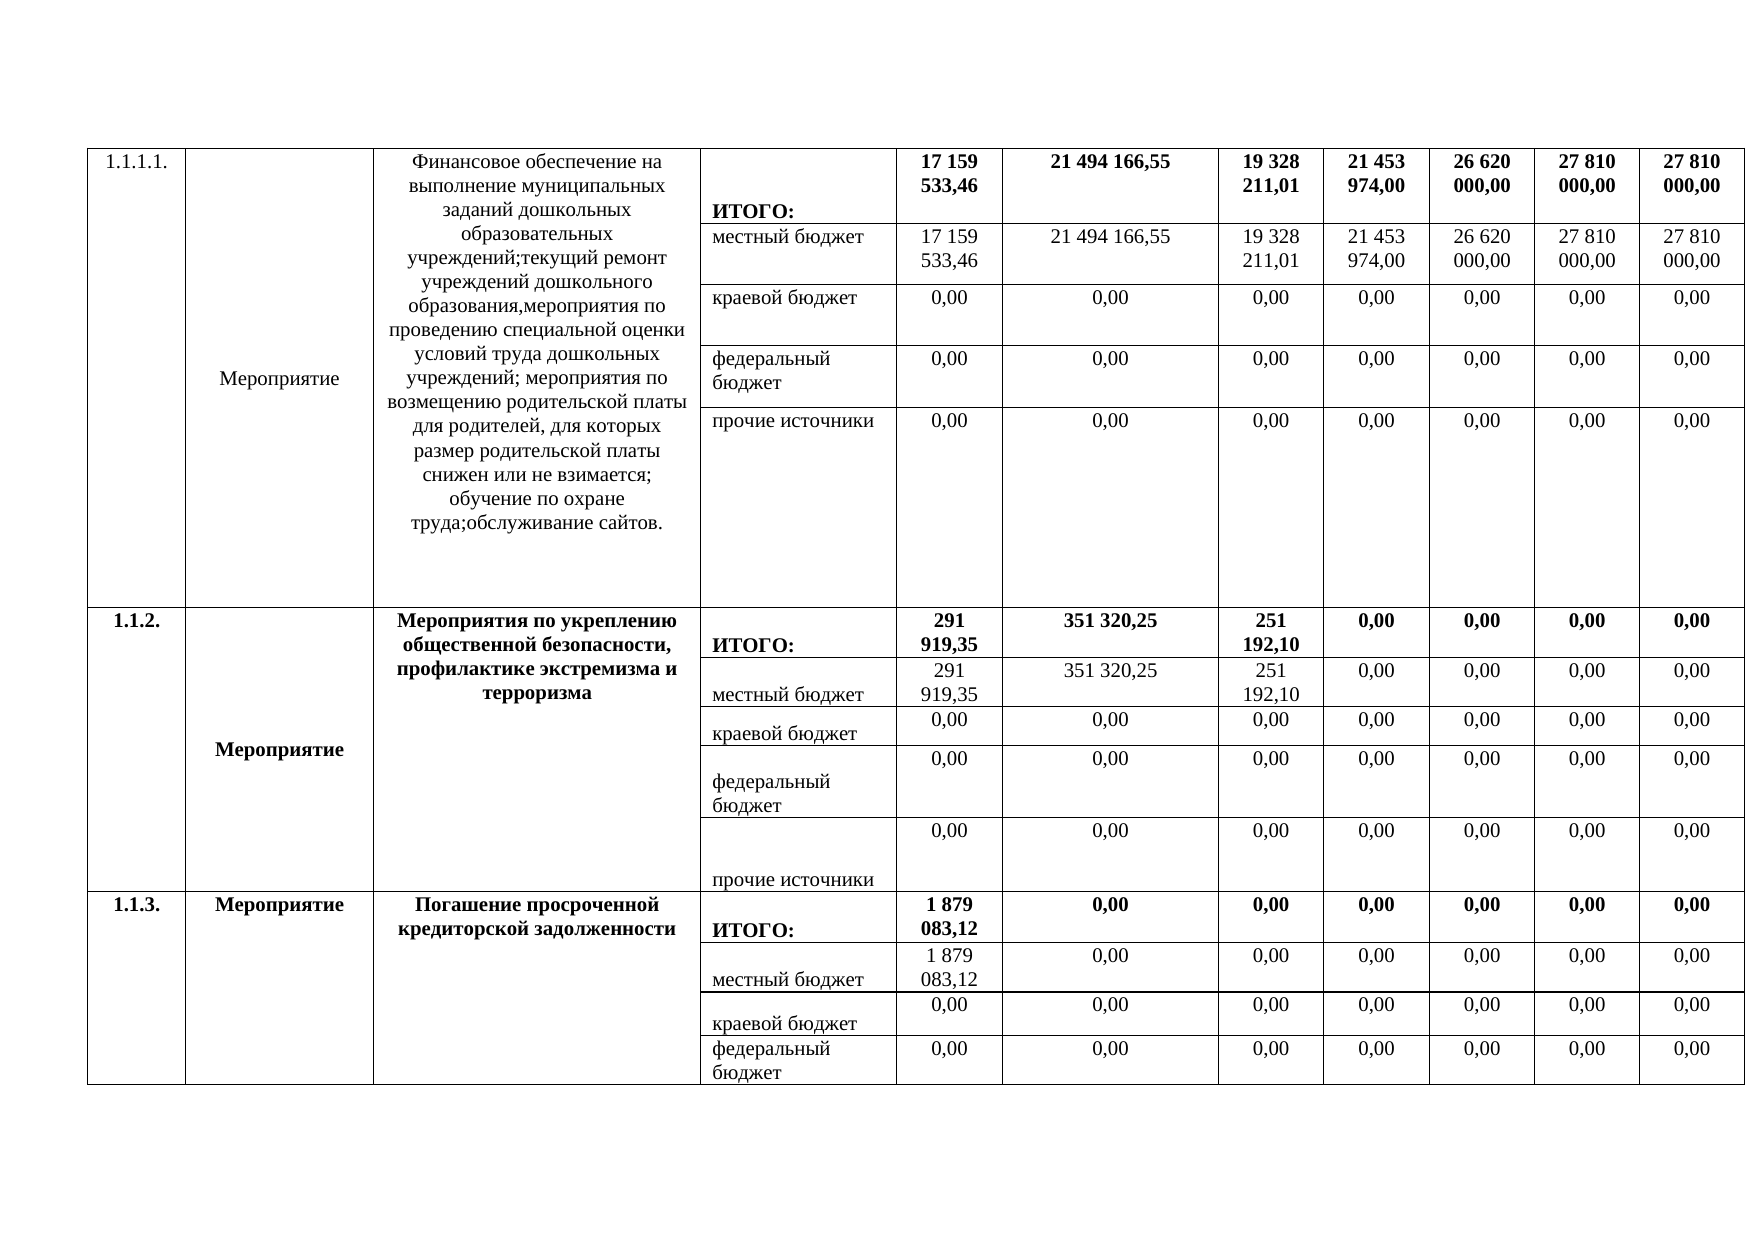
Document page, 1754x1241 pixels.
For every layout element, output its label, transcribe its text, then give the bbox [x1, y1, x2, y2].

table_cell местный бюджет [701, 658, 896, 706]
table_cell 0,00 [1430, 818, 1534, 891]
table_cell 0,00 [1430, 707, 1534, 745]
table_cell прочие источники [701, 408, 896, 607]
table_cell 0,00 [1640, 408, 1744, 607]
table_cell 19 328 211,01 [1219, 224, 1323, 284]
table_cell 351 320,25 [1003, 658, 1218, 706]
table_cell 291 919,35 [897, 658, 1002, 706]
table_cell 0,00 [1219, 285, 1323, 344]
table_cell 251 192,10 [1219, 608, 1323, 657]
table_cell 0,00 [1430, 346, 1534, 407]
table_cell Мероприятие [186, 892, 373, 1084]
table_cell 0,00 [1535, 943, 1639, 991]
table_cell 27 810 000,00 [1535, 224, 1639, 284]
table_cell 0,00 [1219, 1036, 1323, 1084]
table_cell федеральный бюджет [701, 1036, 896, 1084]
table_cell Мероприятия по укреплению общественной безопасности, профилактике экстремизма и терроризма [374, 608, 700, 891]
table_cell 1.1.2. [88, 608, 185, 891]
table_cell 0,00 [897, 746, 1002, 817]
table_cell 0,00 [1219, 346, 1323, 407]
table_cell 27 810 000,00 [1640, 149, 1744, 223]
table_cell 21 494 166,55 [1003, 149, 1218, 223]
table_cell 0,00 [1640, 943, 1744, 991]
table_cell краевой бюджет [701, 707, 896, 745]
table_cell ИТОГО: [701, 149, 896, 223]
table_cell 0,00 [1003, 285, 1218, 344]
table_cell 351 320,25 [1003, 608, 1218, 657]
table_cell 0,00 [1535, 818, 1639, 891]
table_cell 17 159 533,46 [897, 224, 1002, 284]
table_cell краевой бюджет [701, 993, 896, 1035]
table_cell 0,00 [897, 285, 1002, 344]
table_cell 0,00 [1003, 943, 1218, 991]
table_cell 0,00 [1640, 658, 1744, 706]
table_cell 0,00 [1535, 658, 1639, 706]
table_cell 0,00 [897, 408, 1002, 607]
table_cell местный бюджет [701, 943, 896, 991]
table_cell 0,00 [1640, 608, 1744, 657]
table_cell 0,00 [1535, 993, 1639, 1035]
table_cell 0,00 [1640, 818, 1744, 891]
table_cell 0,00 [1535, 707, 1639, 745]
table_cell 291 919,35 [897, 608, 1002, 657]
table_cell Финансовое обеспечение на выполнение муниципальных заданий дошкольных образовательных учреждений;текущий ремонт учреждений дошкольного образования,мероприятия по проведению специальной оценки условий труда дошкольных учреждений; мероприятия по возмещению родительской платы для родителей, для которых размер родительской платы снижен или не взимается; обучение по охране труда;обслуживание сайтов. [374, 149, 700, 607]
table_cell 0,00 [1640, 993, 1744, 1035]
table_cell 0,00 [1535, 892, 1639, 942]
table_cell 1.1.3. [88, 892, 185, 1084]
table_cell 0,00 [1003, 408, 1218, 607]
table_cell 0,00 [1430, 408, 1534, 607]
table_cell 0,00 [1324, 608, 1429, 657]
table_cell Мероприятие [186, 149, 373, 607]
table_cell 0,00 [1640, 892, 1744, 942]
table_cell 0,00 [1324, 346, 1429, 407]
table_cell 0,00 [1430, 746, 1534, 817]
table_cell федеральный бюджет [701, 746, 896, 817]
table_cell 0,00 [1219, 993, 1323, 1035]
table_cell 0,00 [1219, 408, 1323, 607]
table_cell краевой бюджет [701, 285, 896, 344]
table_cell 0,00 [1219, 943, 1323, 991]
table_cell 0,00 [1640, 1036, 1744, 1084]
table_cell 0,00 [1324, 818, 1429, 891]
table_cell 0,00 [1219, 892, 1323, 942]
table_cell Мероприятие [186, 608, 373, 891]
table_cell 0,00 [1324, 408, 1429, 607]
table_cell 1 879 083,12 [897, 943, 1002, 991]
table_cell 0,00 [1535, 608, 1639, 657]
table_cell 21 494 166,55 [1003, 224, 1218, 284]
table_cell 1 879 083,12 [897, 892, 1002, 942]
table_cell 26 620 000,00 [1430, 149, 1534, 223]
table_cell ИТОГО: [701, 892, 896, 942]
table_cell 0,00 [897, 993, 1002, 1035]
table_cell 0,00 [1640, 707, 1744, 745]
table_cell 0,00 [1219, 746, 1323, 817]
table_cell 0,00 [897, 1036, 1002, 1084]
table_cell 0,00 [1003, 818, 1218, 891]
table_cell 0,00 [1640, 346, 1744, 407]
table_cell 0,00 [1003, 746, 1218, 817]
table_cell 27 810 000,00 [1535, 149, 1639, 223]
table_cell 0,00 [1324, 707, 1429, 745]
table_cell 0,00 [1535, 408, 1639, 607]
table_cell 0,00 [1003, 993, 1218, 1035]
table_cell 0,00 [1219, 818, 1323, 891]
table_cell 0,00 [1324, 658, 1429, 706]
table_cell 0,00 [1430, 892, 1534, 942]
table_cell 0,00 [1430, 608, 1534, 657]
table_cell 0,00 [1003, 346, 1218, 407]
table_cell 0,00 [1535, 285, 1639, 344]
table_cell 21 453 974,00 [1324, 149, 1429, 223]
table_cell 251 192,10 [1219, 658, 1323, 706]
table_cell 27 810 000,00 [1640, 224, 1744, 284]
table_cell 0,00 [1219, 707, 1323, 745]
table_cell 0,00 [1640, 285, 1744, 344]
table_cell 0,00 [1324, 1036, 1429, 1084]
table_cell ИТОГО: [701, 608, 896, 657]
table_cell 0,00 [1535, 746, 1639, 817]
table_cell 0,00 [1324, 892, 1429, 942]
table_cell 0,00 [1003, 707, 1218, 745]
table_cell 0,00 [1324, 993, 1429, 1035]
table_cell 0,00 [1535, 1036, 1639, 1084]
table_cell 17 159 533,46 [897, 149, 1002, 223]
table_cell федеральный бюджет [701, 346, 896, 407]
table_cell 21 453 974,00 [1324, 224, 1429, 284]
table_cell 0,00 [1640, 746, 1744, 817]
table_cell 0,00 [1430, 1036, 1534, 1084]
table_cell 0,00 [1324, 746, 1429, 817]
table_cell местный бюджет [701, 224, 896, 284]
table_cell 1.1.1.1. [88, 149, 185, 607]
table_cell 0,00 [1535, 346, 1639, 407]
table_cell 0,00 [897, 707, 1002, 745]
table_cell 26 620 000,00 [1430, 224, 1534, 284]
table_cell Погашение просроченной кредиторской задолженности [374, 892, 700, 1084]
table_cell 0,00 [1430, 993, 1534, 1035]
table_cell 0,00 [1003, 892, 1218, 942]
table_cell 0,00 [1324, 285, 1429, 344]
table_cell 0,00 [1430, 943, 1534, 991]
table_cell 0,00 [1430, 658, 1534, 706]
table_cell 0,00 [1003, 1036, 1218, 1084]
table_cell 19 328 211,01 [1219, 149, 1323, 223]
table_cell 0,00 [897, 818, 1002, 891]
table_cell 0,00 [1324, 943, 1429, 991]
table_cell 0,00 [897, 346, 1002, 407]
table_cell прочие источники [701, 818, 896, 891]
table_cell 0,00 [1430, 285, 1534, 344]
